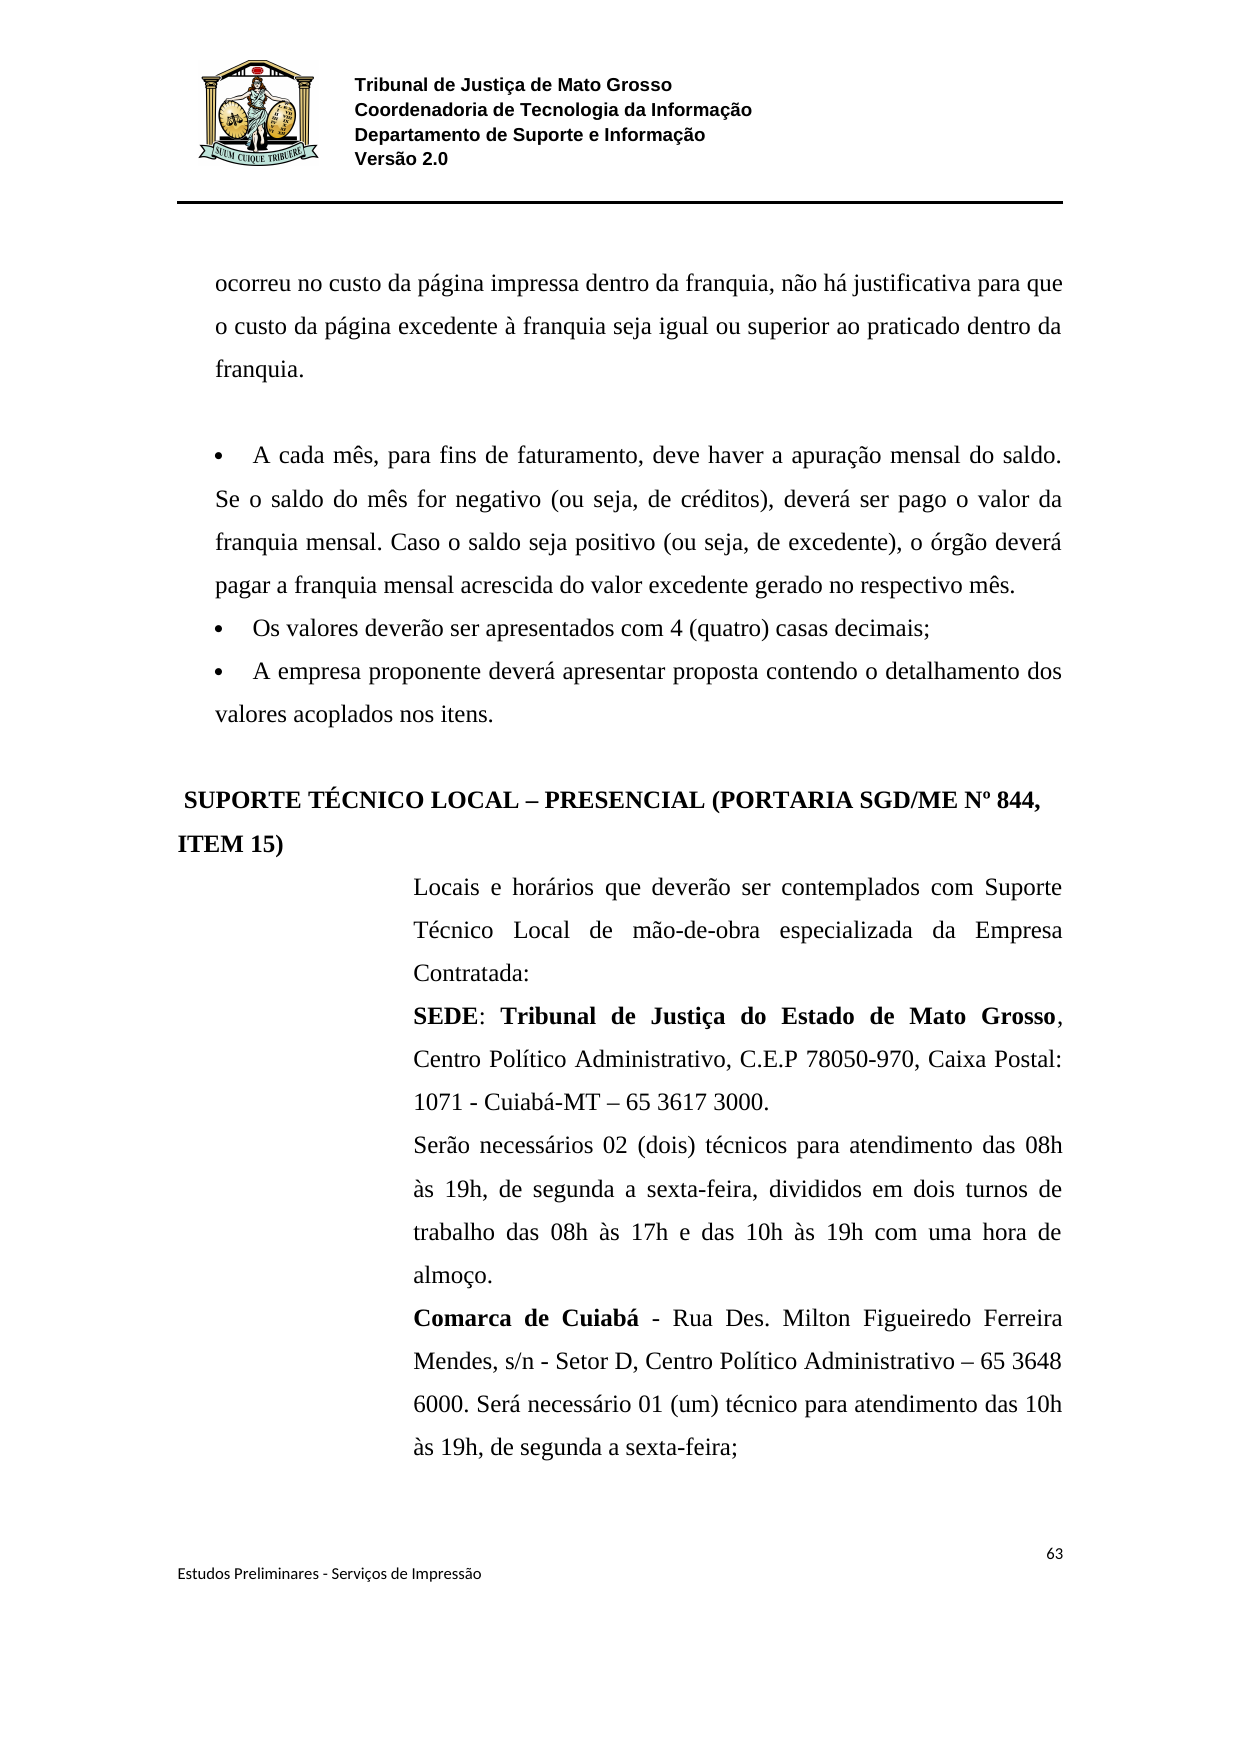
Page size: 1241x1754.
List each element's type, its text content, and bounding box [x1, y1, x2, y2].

text SUPORTE TÉCNICO LOCAL – PRESENCIAL (PORTARIA SGD/ME Nº 844, ITEM 15) [177, 786, 1063, 857]
text Comarca de Cuiabá - Rua Des. Milton Figueiredo Ferreira Mendes, s/n - Setor D, Centro Político Administrativo – 65 3648 6000. Será necessário 01 (um) técnico para atendimento das 10h às 19h, de segunda a sexta-feira; [413, 1303, 1063, 1461]
list Os valores deverão ser apresentados com 4 (quatro) casas decimais; [215, 613, 1063, 642]
text Serão necessários 02 (dois) técnicos para atendimento das 08h às 19h, de segunda a sexta-feira, divididos em dois turnos de trabalho das 08h às 17h e das 10h às 19h com uma hora de almoço. [413, 1131, 1063, 1289]
text Locais e horários que deverão ser contemplados com Suporte Técnico Local de mão-de-obra especializada da Empresa Contratada: [413, 872, 1063, 987]
list A cada mês, para fins de faturamento, deve haver a apuração mensal do saldo. Se o saldo do mês for negativo (ou seja, de créditos), deverá ser pago o valor da franquia mensal. Caso o saldo seja positivo (ou seja, de excedente), o órgão deverá pagar a franquia mensal acrescida do valor excedente gerado no respectivo mês. [215, 441, 1063, 599]
picture [198, 60, 319, 166]
text SEDE: Tribunal de Justiça do Estado de Mato Grosso, Centro Político Administrativo, C.E.P 78050-970, Caixa Postal: 1071 - Cuiabá-MT – 65 3617 3000. [413, 1001, 1063, 1116]
list A empresa proponente deverá apresentar proposta contendo o detalhamento dos valores acoplados nos itens. [215, 656, 1063, 728]
